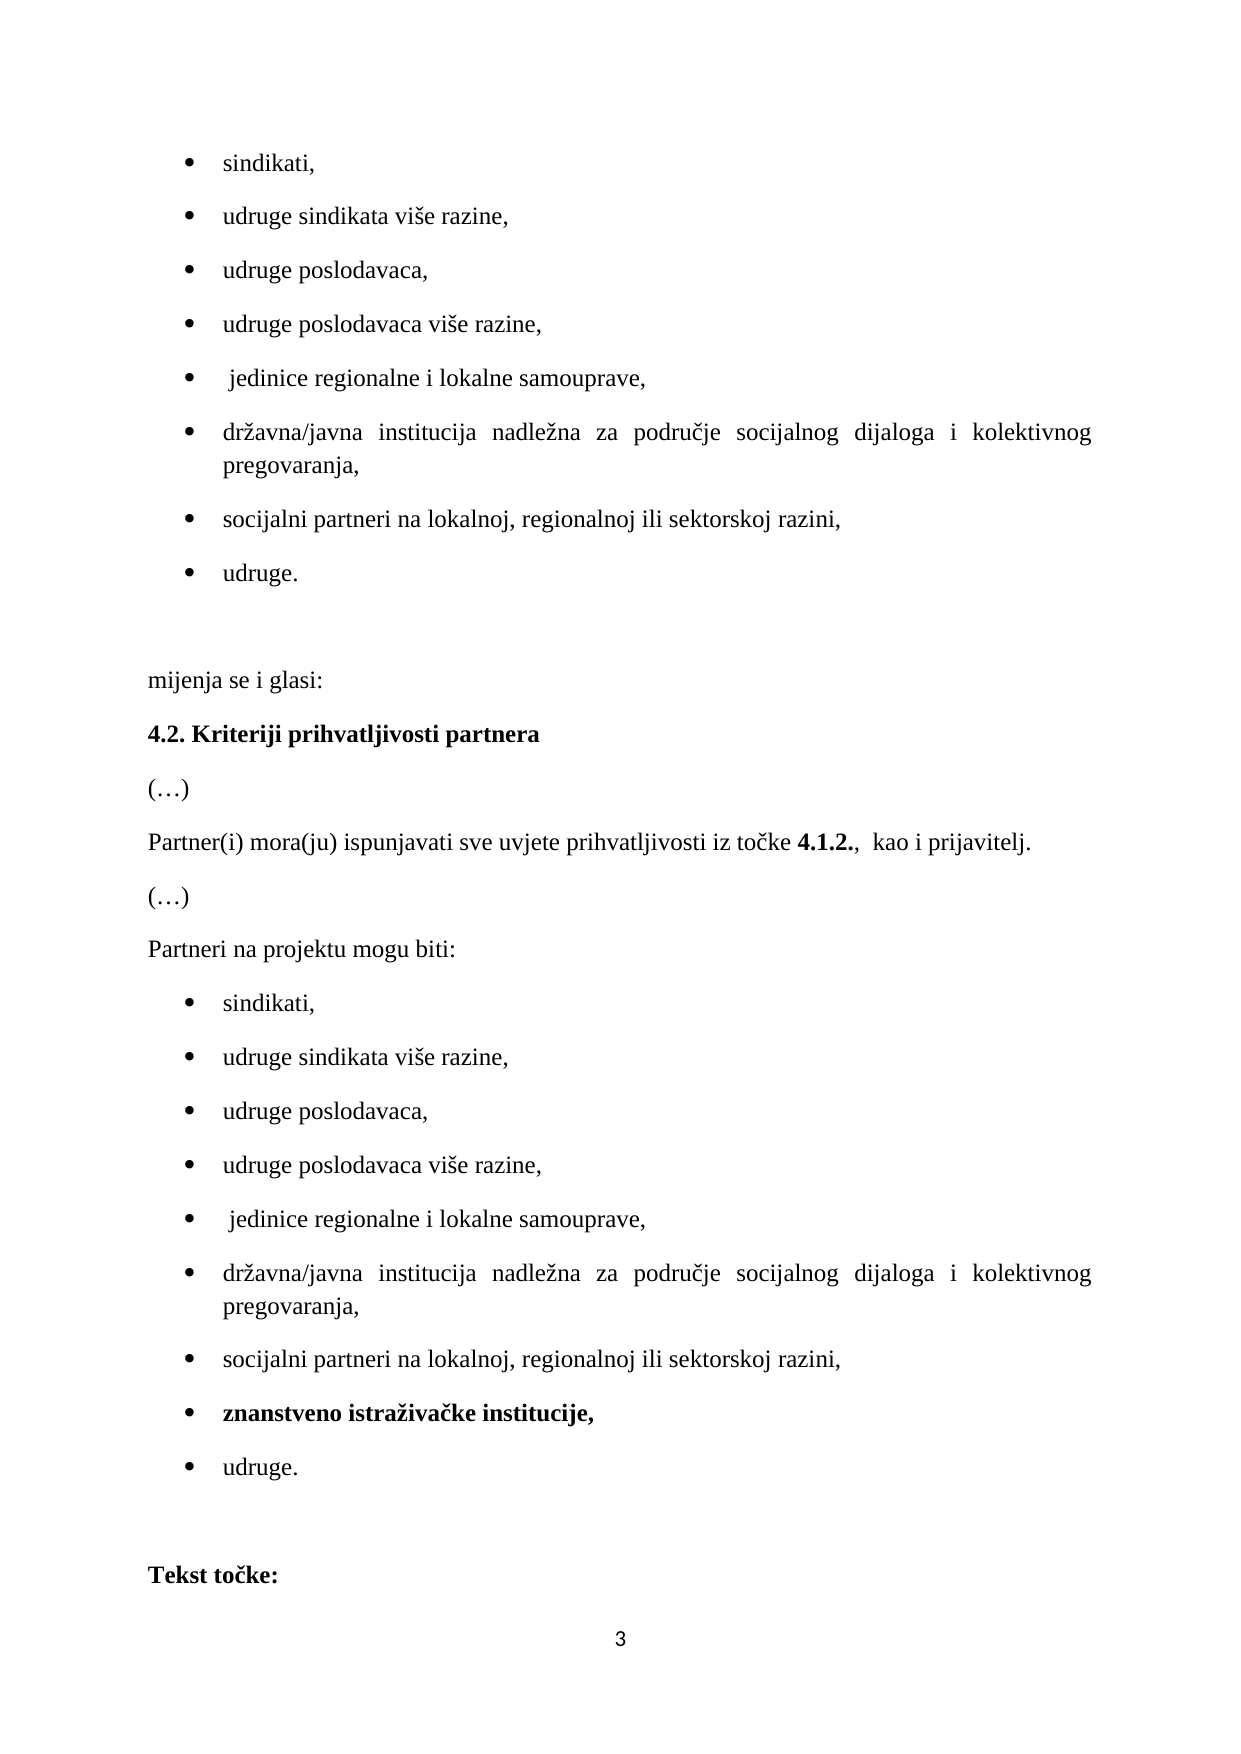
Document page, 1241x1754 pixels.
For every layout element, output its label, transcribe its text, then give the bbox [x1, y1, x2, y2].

list udruge. [185, 558, 1093, 586]
list udruge poslodavaca više razine, [185, 1150, 1093, 1179]
list jedinice regionalne i lokalne samouprave, [185, 363, 1093, 392]
text 4.2. Kriteriji prihvatljivosti partnera [148, 719, 1093, 748]
list udruge poslodavaca više razine, [185, 309, 1093, 338]
list državna/javna institucija nadležna za područje socijalnog dijaloga i kolektivnog pregovaranja, [185, 417, 1093, 479]
text (…) [148, 773, 1093, 802]
text Partner(i) mora(ju) ispunjavati sve uvjete prihvatljivosti iz točke 4.1.2., kao i prijavitelj. [148, 827, 1093, 856]
text Tekst točke: [148, 1560, 1093, 1589]
list udruge poslodavaca, [185, 1096, 1093, 1125]
list udruge sindikata više razine, [185, 1042, 1093, 1071]
list socijalni partneri na lokalnoj, regionalnoj ili sektorskoj razini, [185, 1344, 1093, 1373]
list udruge sindikata više razine, [185, 201, 1093, 230]
list jedinice regionalne i lokalne samouprave, [185, 1204, 1093, 1233]
text (…) [148, 881, 1093, 909]
list udruge poslodavaca, [185, 255, 1093, 284]
list sindikati, [185, 988, 1093, 1017]
list sindikati, [185, 148, 1093, 176]
list znanstveno istraživačke institucije, [185, 1398, 1093, 1427]
list državna/javna institucija nadležna za područje socijalnog dijaloga i kolektivnog pregovaranja, [185, 1258, 1093, 1319]
list socijalni partneri na lokalnoj, regionalnoj ili sektorskoj razini, [185, 504, 1093, 532]
text mijenja se i glasi: [148, 665, 1093, 694]
text Partneri na projektu mogu biti: [148, 934, 1093, 963]
list udruge. [185, 1452, 1093, 1481]
